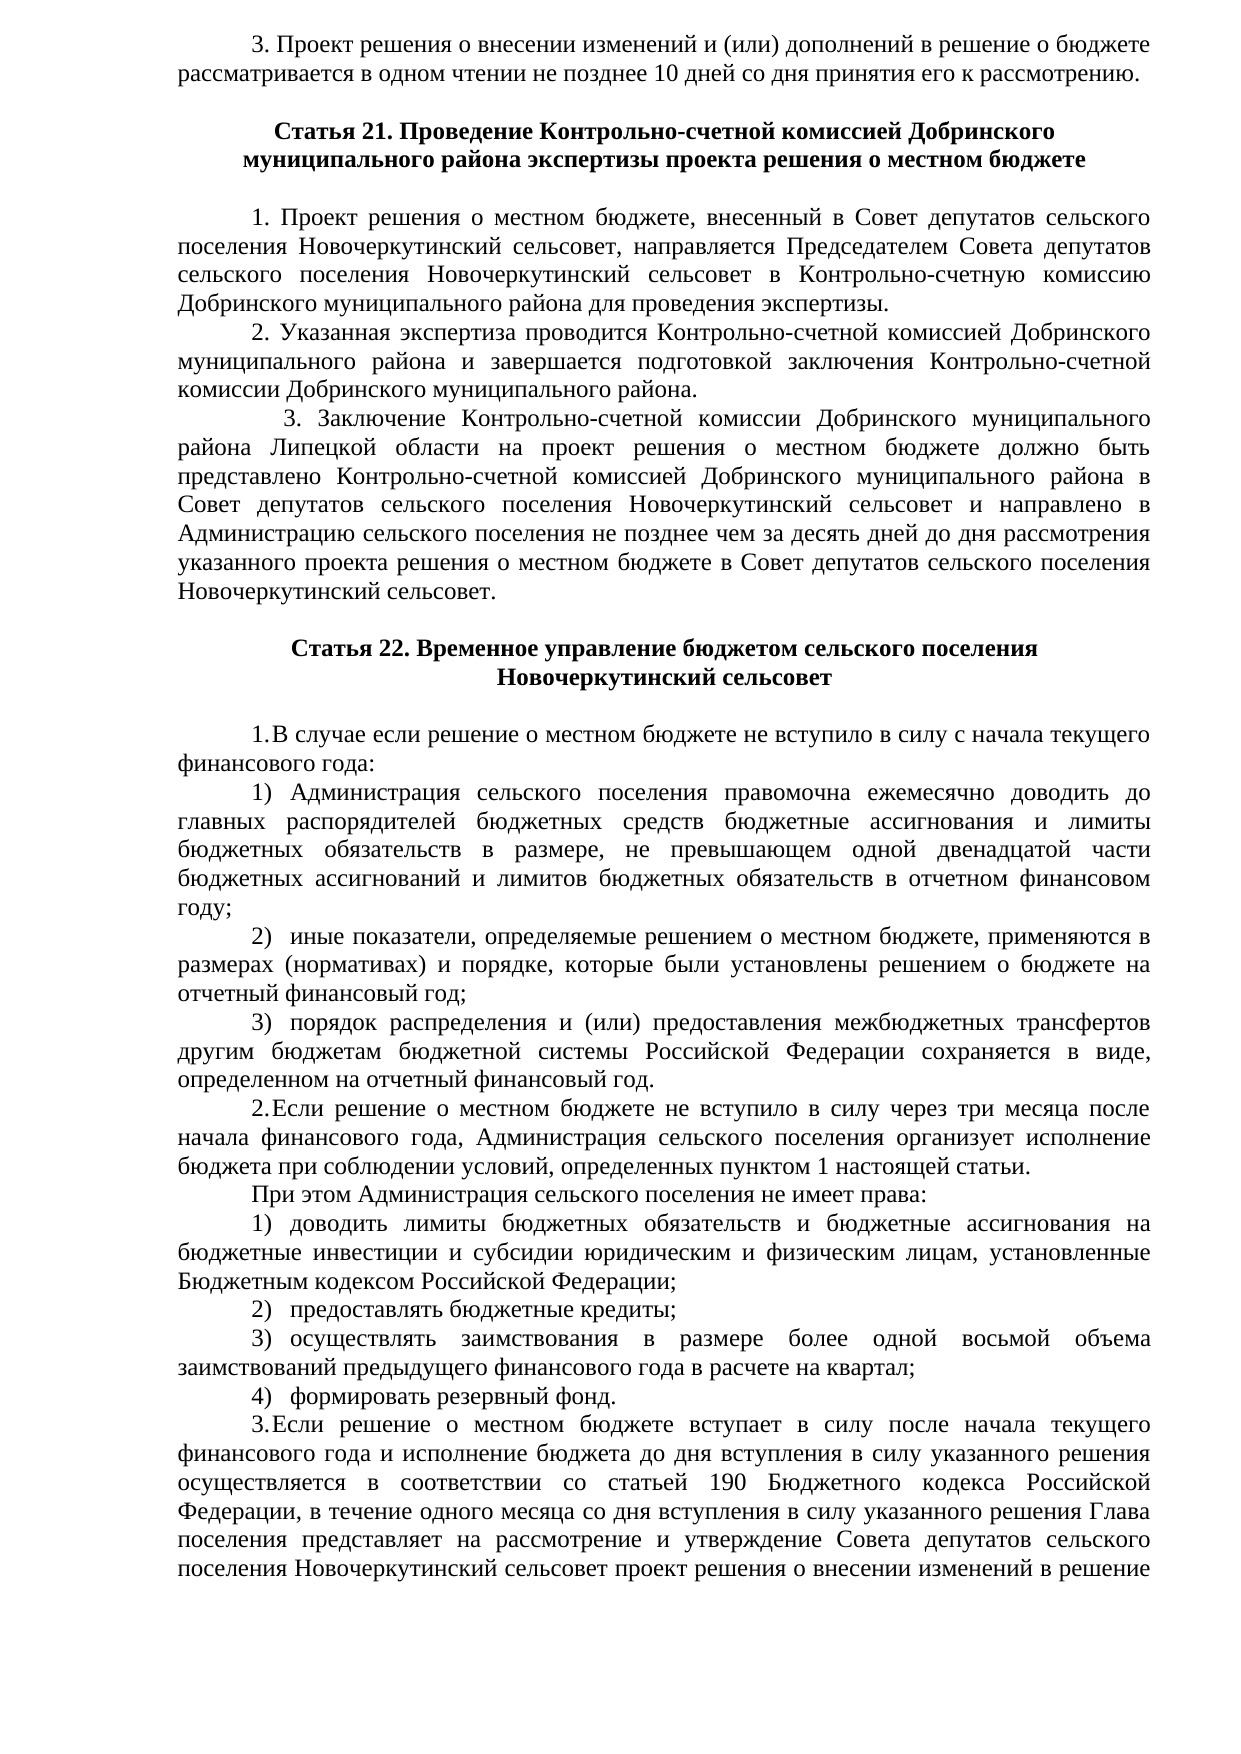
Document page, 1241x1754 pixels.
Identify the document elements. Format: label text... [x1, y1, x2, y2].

list В случае если решение о местном бюджете не вступило в силу с начала текущего финансового года: [177, 719, 1152, 777]
list формировать резервный фонд. [177, 1381, 1152, 1409]
list доводить лимиты бюджетных обязательств и бюджетные ассигнования на бюджетные инвестиции и субсидии юридическим и физическим лицам, установленные Бюджетным кодексом Российской Федерации; [177, 1208, 1152, 1294]
list Администрация сельского поселения правомочна ежемесячно доводить до главных распорядителей бюджетных средств бюджетные ассигнования и лимиты бюджетных обязательств в размере, не превышающем одной двенадцатой части бюджетных ассигнований и лимитов бюджетных обязательств в отчетном финансовом году; [177, 777, 1152, 921]
list предоставлять бюджетные кредиты; [177, 1294, 1152, 1323]
text Статья 22. Временное управление бюджетом сельского поселения [177, 633, 1152, 662]
list Если решение о местном бюджете не вступило в силу через три месяца после начала финансового года, Администрация сельского поселения организует исполнение бюджета при соблюдении условий, определенных пунктом 1 настоящей статьи. [177, 1093, 1152, 1179]
list осуществлять заимствования в размере более одной восьмой объема заимствований предыдущего финансового года в расчете на квартал; [177, 1323, 1152, 1381]
list иные показатели, определяемые решением о местном бюджете, применяются в размерах (нормативах) и порядке, которые были установлены решением о бюджете на отчетный финансовый год; [177, 921, 1152, 1007]
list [177, 1409, 1152, 1582]
text Статья 21. Проведение Контрольно-счетной комиссией Добринского муниципального района экспертизы проекта решения о местном бюджете [177, 116, 1152, 173]
text 1. Проект решения о местном бюджете, внесенный в Совет депутатов сельского поселения Новочеркутинский сельсовет, направляется Председателем Совета депутатов сельского поселения Новочеркутинский сельсовет в Контрольно-счетную комиссию Добринского муниципального района для проведения экспертизы. [177, 202, 1152, 317]
text 3. Проект решения о внесении изменений и (или) дополнений в решение о бюджете рассматривается в одном чтении не позднее 10 дней со дня принятия его к рассмотрению. [177, 29, 1152, 87]
list порядок распределения и (или) предоставления межбюджетных трансфертов другим бюджетам бюджетной системы Российской Федерации сохраняется в виде, определенном на отчетный финансовый год. [177, 1007, 1152, 1093]
text 3. Заключение Контрольно-счетной комиссии Добринского муниципального района Липецкой области на проект решения о местном бюджете должно быть представлено Контрольно-счетной комиссией Добринского муниципального района в Совет депутатов сельского поселения Новочеркутинский сельсовет и направлено в Администрацию сельского поселения не позднее чем за десять дней до дня рассмотрения указанного проекта решения о местном бюджете в Совет депутатов сельского поселения Новочеркутинский сельсовет. [177, 403, 1152, 604]
text Новочеркутинский сельсовет [177, 662, 1152, 691]
text 2. Указанная экспертиза проводится Контрольно-счетной комиссией Добринского муниципального района и завершается подготовкой заключения Контрольно-счетной комиссии Добринского муниципального района. [177, 317, 1152, 403]
text При этом Администрация сельского поселения не имеет права: [177, 1179, 1152, 1208]
